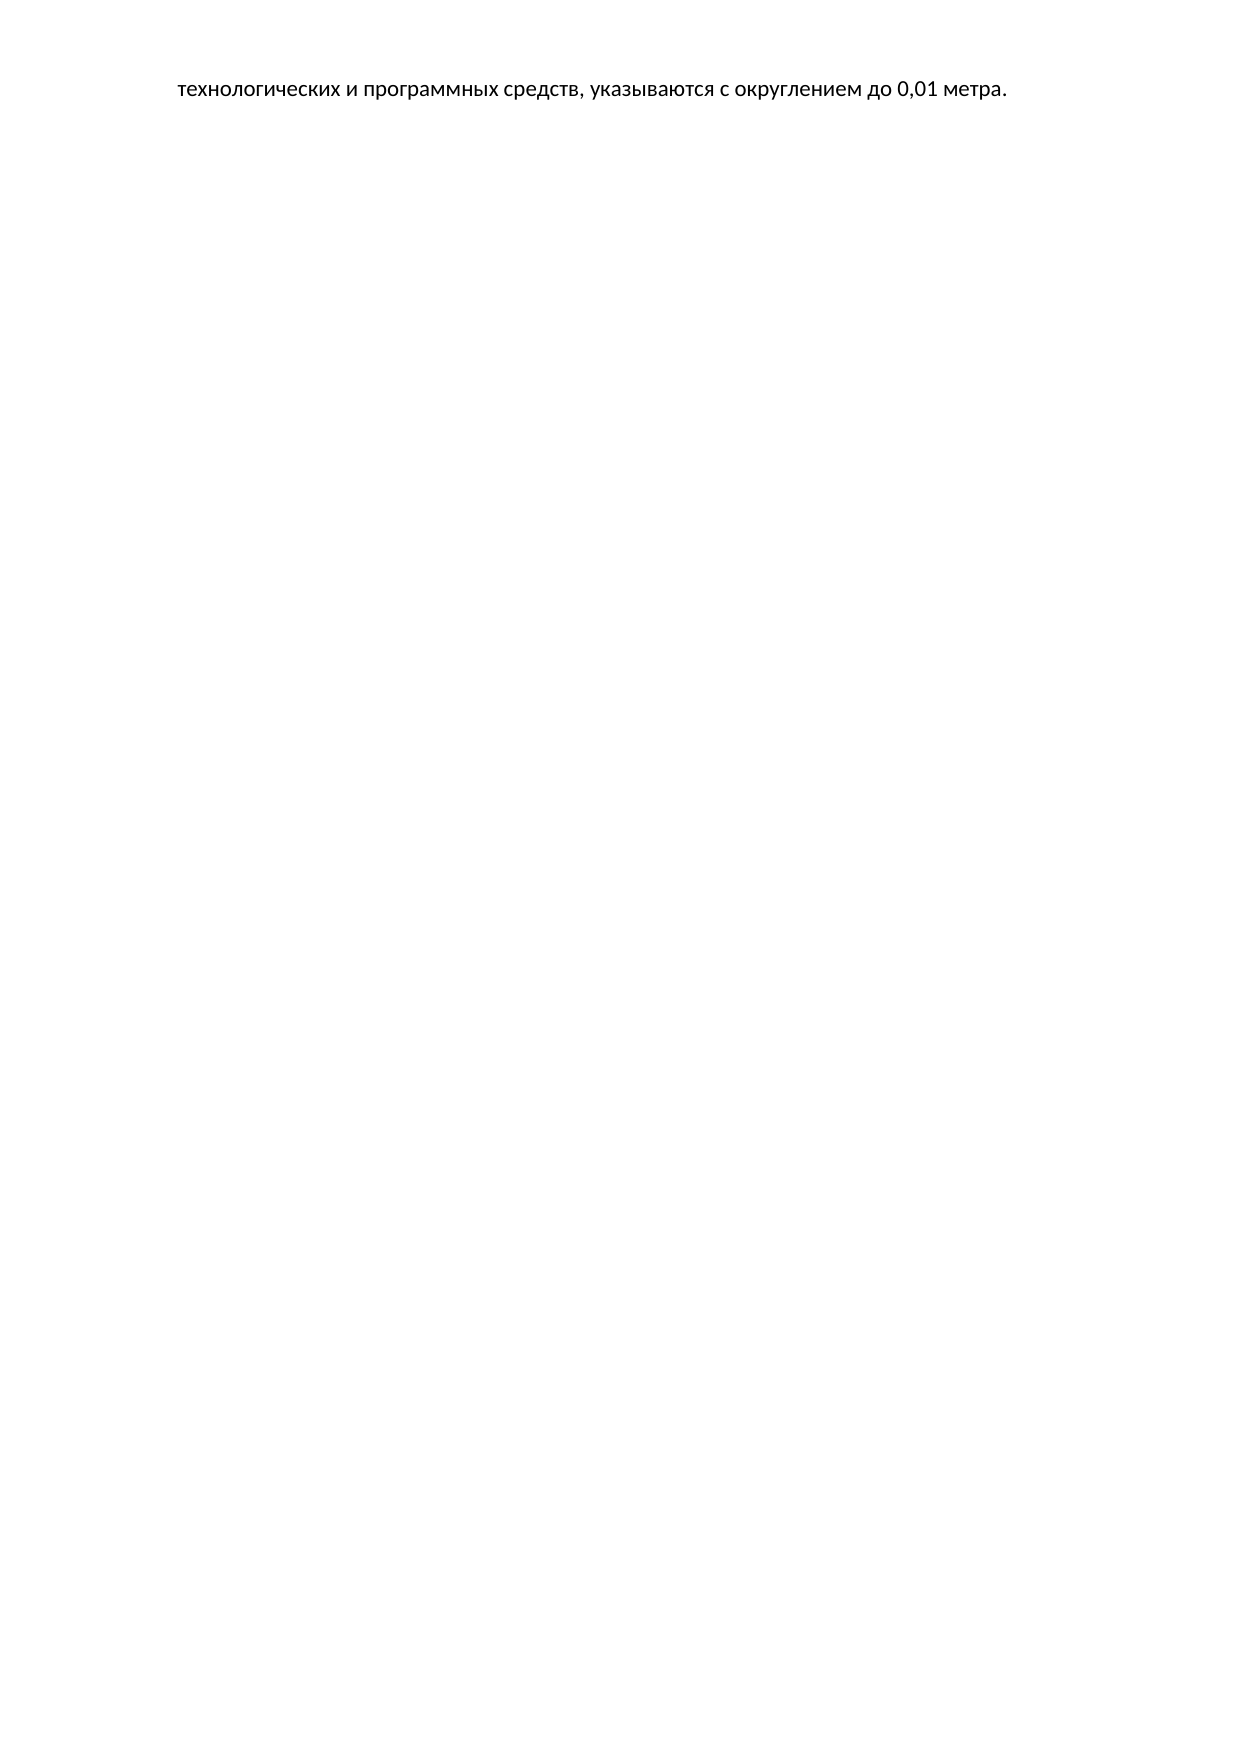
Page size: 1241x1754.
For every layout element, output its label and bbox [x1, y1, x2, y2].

text [177, 74, 1152, 102]
